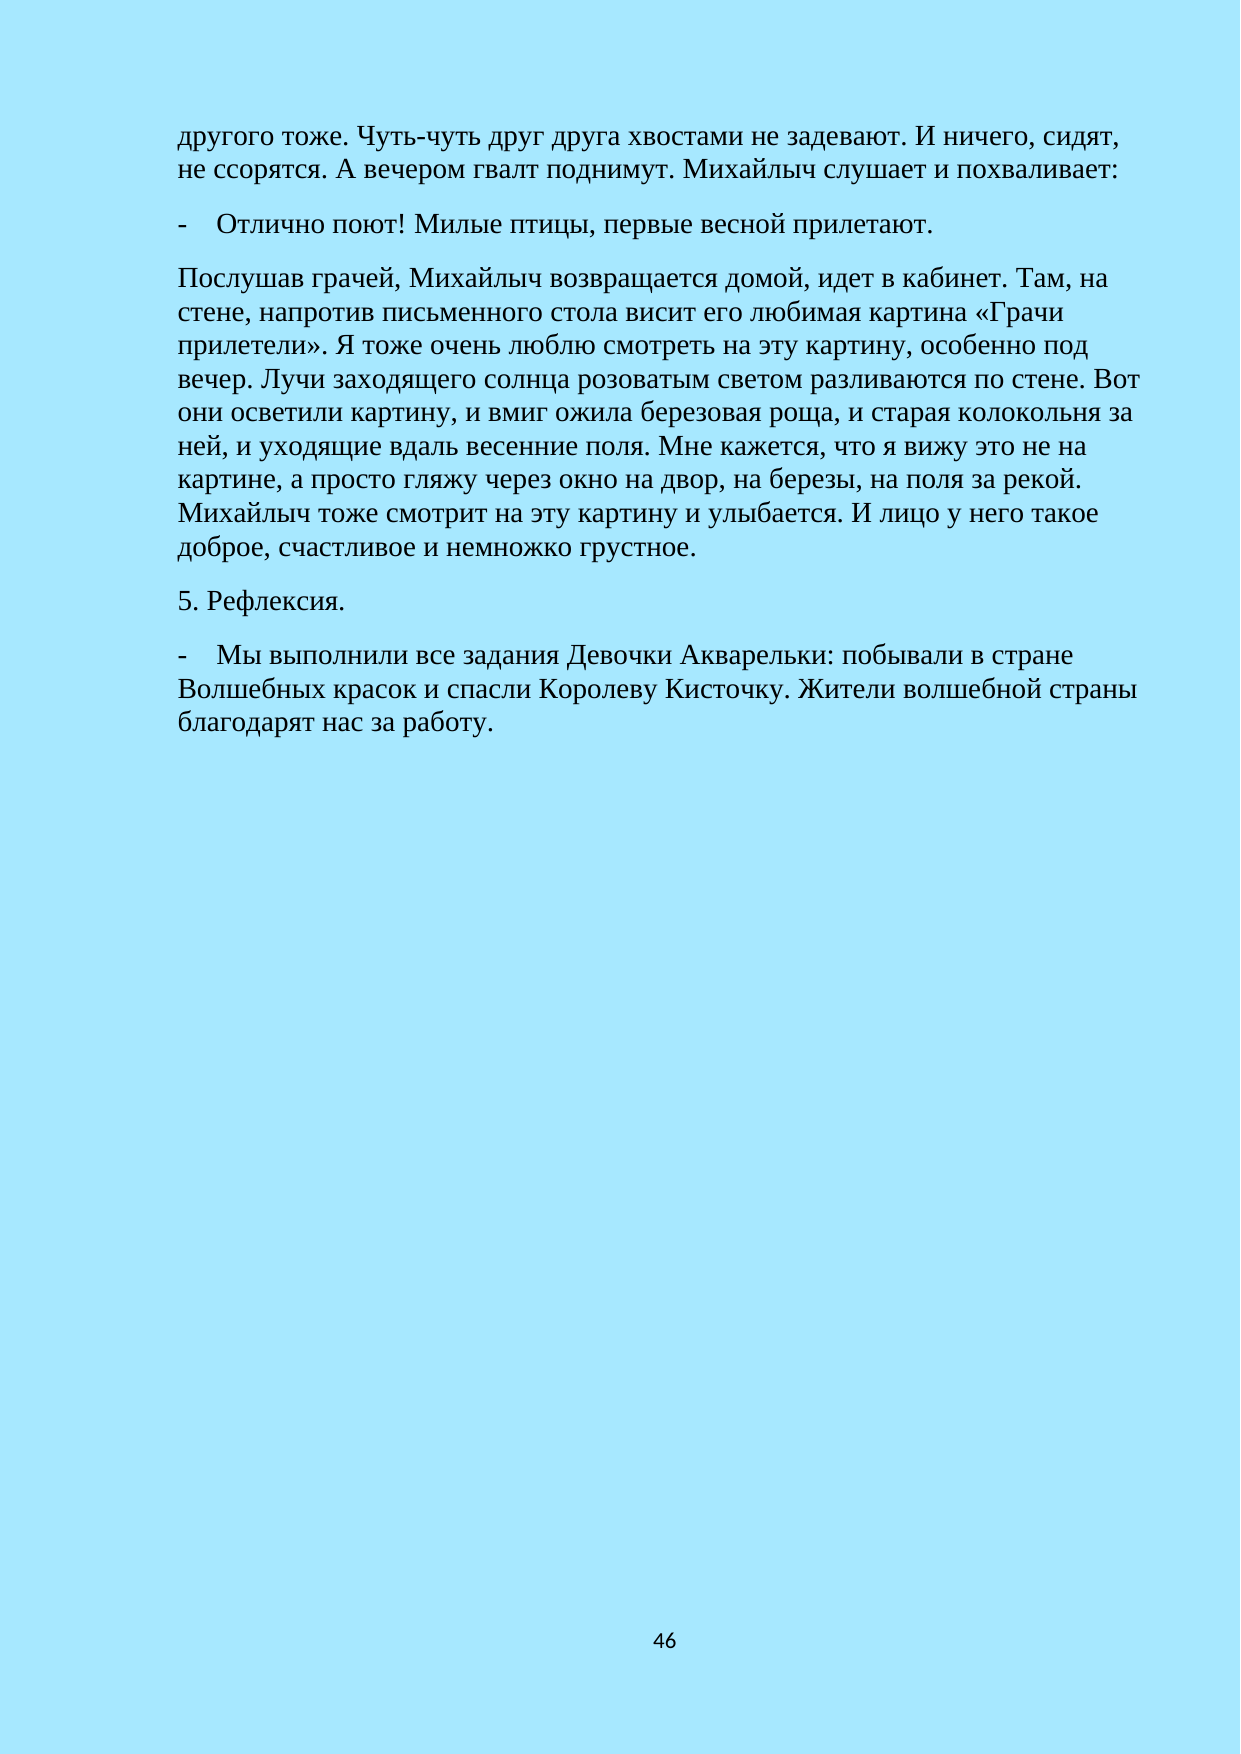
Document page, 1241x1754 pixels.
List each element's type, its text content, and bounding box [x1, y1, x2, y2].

text - Отлично поют! Милые птицы, первые весной прилетают. [177, 206, 1152, 239]
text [177, 118, 1152, 185]
text - Мы выполнили все задания Девочки Акварельки: побывали в стране Волшебных красок и спасли Королеву Кисточку. Жители волшебной страны благодарят нас за работу. [177, 637, 1152, 738]
text Послушав грачей, Михайлыч возвращается домой, идет в кабинет. Там, на стене, напротив письменного стола висит его любимая картина «Грачи прилетели». Я тоже очень люблю смотреть на эту картину, особенно под вечер. Лучи заходящего солнца розоватым светом разливаются по стене. Вот они осветили картину, и вмиг ожила березовая роща, и старая колокольня за ней, и уходящие вдаль весенние поля. Мне кажется, что я вижу это не на картине, а просто гляжу через окно на двор, на березы, на поля за рекой. Михайлыч тоже смотрит на эту картину и улыбается. И лицо у него такое доброе, счастливое и немножко грустное. [177, 260, 1152, 562]
text 5. Рефлексия. [177, 583, 1152, 617]
